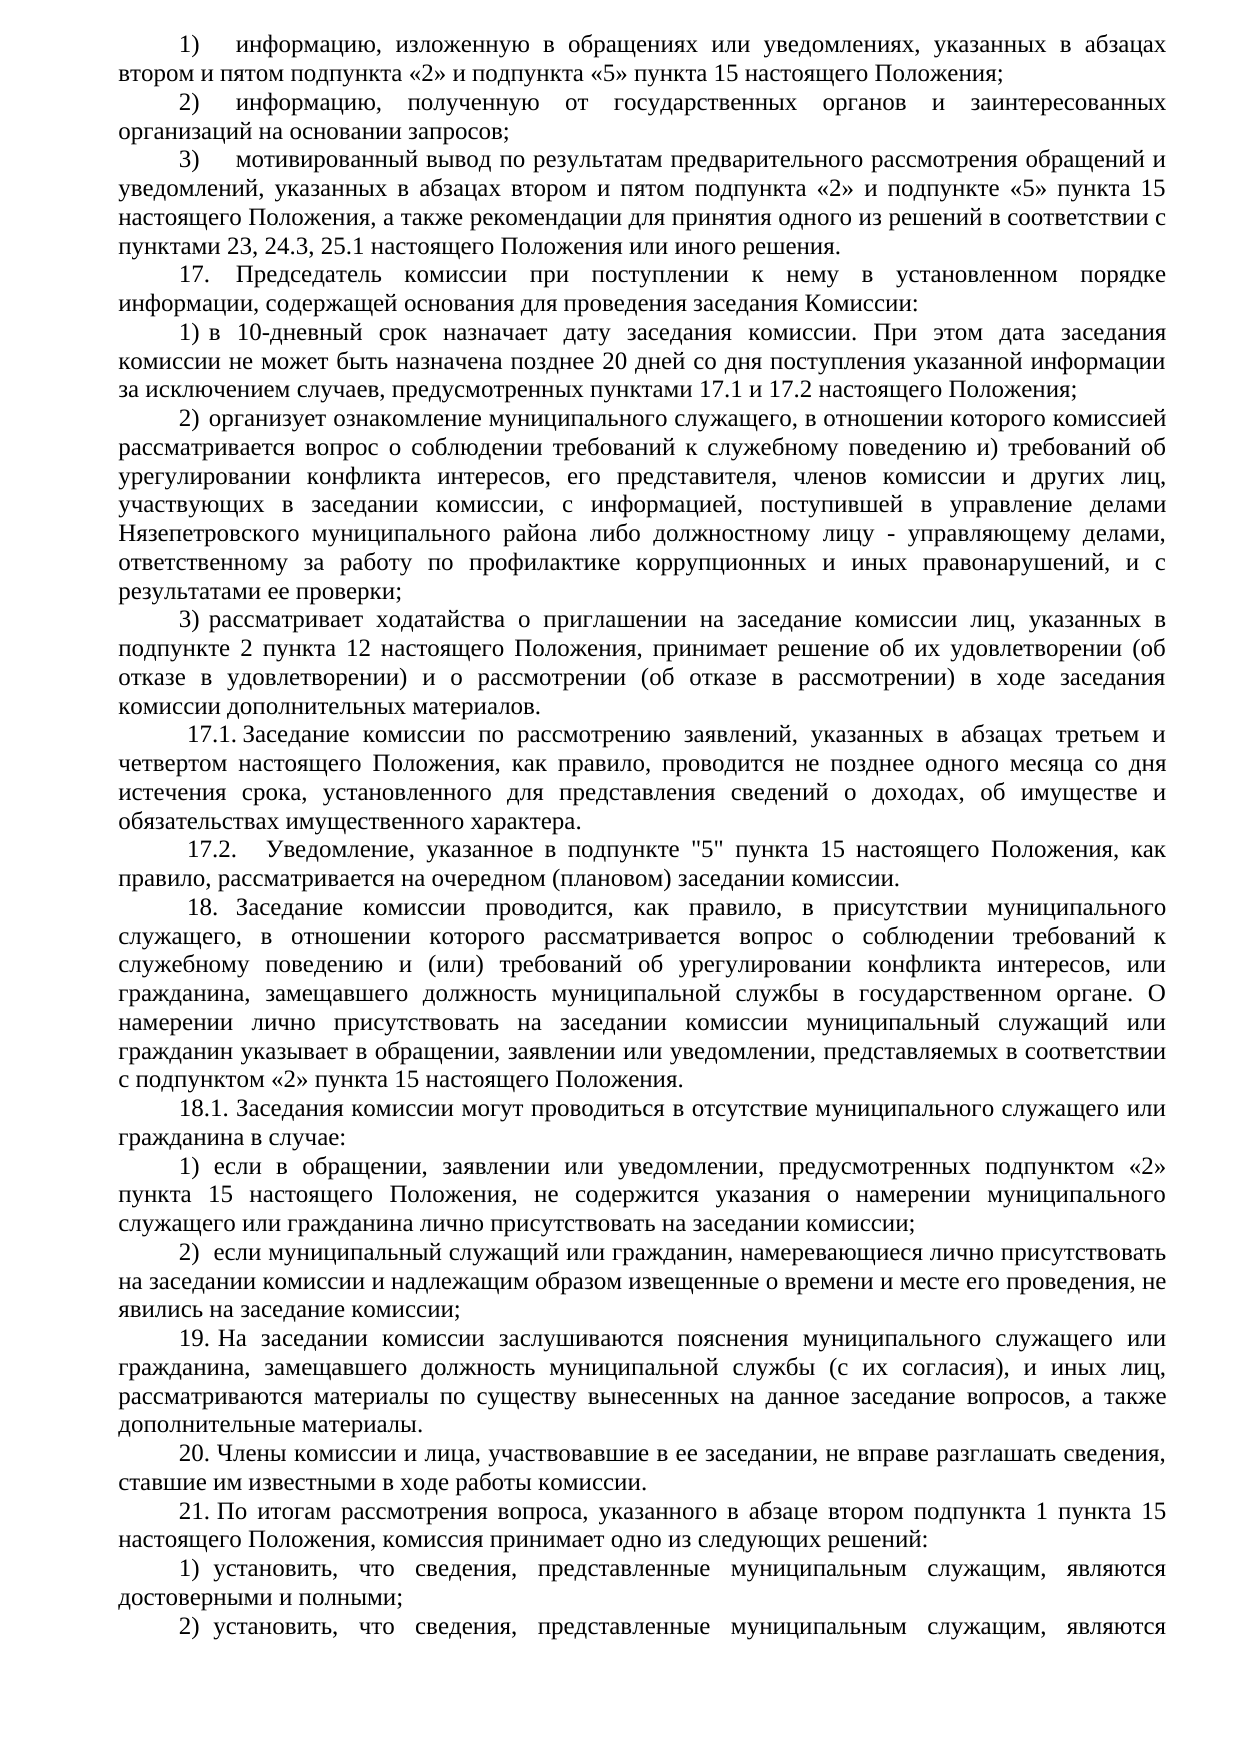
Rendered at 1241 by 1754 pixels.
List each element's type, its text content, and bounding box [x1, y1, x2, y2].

list Заседания комиссии могут проводиться в отсутствие муниципального служащего или гражданина в случае: [118, 1093, 1167, 1151]
list По итогам рассмотрения вопроса, указанного в абзаце втором подпункта 1 пункта 15 настоящего Положения, комиссия принимает одно из следующих решений: [118, 1496, 1167, 1553]
list Уведомление, указанное в подпункте "5" пункта 15 настоящего Положения, как правило, рассматривается на очередном (плановом) заседании комиссии. [118, 834, 1167, 892]
list организует ознакомление муниципального служащего, в отношении которого комиссией рассматривается вопрос о соблюдении требований к служебному поведению и) требований об урегулировании конфликта интересов, его представителя, членов комиссии и других лиц, участвующих в заседании комиссии, с информацией, поступившей в управление делами Нязепетровского муниципального района либо должностному лицу - управляющему делами, ответственному за работу по профилактике коррупционных и иных правонарушений, и с результатами ее проверки; [118, 403, 1167, 604]
list установить, что сведения, представленные муниципальным служащим, являются достоверными и полными; [118, 1553, 1167, 1611]
list На заседании комиссии заслушиваются пояснения муниципального служащего или гражданина, замещавшего должность муниципальной службы (с их согласия), и иных лиц, рассматриваются материалы по существу вынесенных на данное заседание вопросов, а также дополнительные материалы. [118, 1323, 1167, 1438]
list информацию, изложенную в обращениях или уведомлениях, указанных в абзацах втором и пятом подпункта «2» и подпункта «5» пункта 15 настоящего Положения; [118, 29, 1167, 87]
list если муниципальный служащий или гражданин, намеревающиеся лично присутствовать на заседании комиссии и надлежащим образом извещенные о времени и месте его проведения, не явились на заседание комиссии; [118, 1237, 1167, 1323]
list Заседание комиссии проводится, как правило, в присутствии муниципального служащего, в отношении которого рассматривается вопрос о соблюдении требований к служебному поведению и (или) требований об урегулировании конфликта интересов, или гражданина, замещавшего должность муниципальной службы в государственном органе. О намерении лично присутствовать на заседании комиссии муниципальный служащий или гражданин указывает в обращении, заявлении или уведомлении, представляемых в соответствии с подпунктом «2» пункта 15 настоящего Положения. [118, 892, 1167, 1093]
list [118, 1611, 1167, 1639]
list в 10-дневный срок назначает дату заседания комиссии. При этом дата заседания комиссии не может быть назначена позднее 20 дней со дня поступления указанной информации за исключением случаев, предусмотренных пунктами 17.1 и 17.2 настоящего Положения; [118, 317, 1167, 403]
list рассматривает ходатайства о приглашении на заседание комиссии лиц, указанных в подпункте 2 пункта 12 настоящего Положения, принимает решение об их удовлетворении (об отказе в удовлетворении) и о рассмотрении (об отказе в рассмотрении) в ходе заседания комиссии дополнительных материалов. [118, 604, 1167, 719]
list Заседание комиссии по рассмотрению заявлений, указанных в абзацах третьем и четвертом настоящего Положения, как правило, проводится не позднее одного месяца со дня истечения срока, установленного для представления сведений о доходах, об имуществе и обязательствах имущественного характера. [118, 719, 1167, 834]
list Председатель комиссии при поступлении к нему в установленном порядке информации, содержащей основания для проведения заседания Комиссии: [118, 259, 1167, 317]
list информацию, полученную от государственных органов и заинтересованных организаций на основании запросов; [118, 87, 1167, 144]
list мотивированный вывод по результатам предварительного рассмотрения обращений и уведомлений, указанных в абзацах втором и пятом подпункта «2» и подпункте «5» пункта 15 настоящего Положения, а также рекомендации для принятия одного из решений в соответствии с пунктами 23, 24.3, 25.1 настоящего Положения или иного решения. [118, 144, 1167, 259]
list Члены комиссии и лица, участвовавшие в ее заседании, не вправе разглашать сведения, ставшие им известными в ходе работы комиссии. [118, 1438, 1167, 1496]
list если в обращении, заявлении или уведомлении, предусмотренных подпунктом «2» пункта 15 настоящего Положения, не содержится указания о намерении муниципального служащего или гражданина лично присутствовать на заседании комиссии; [118, 1151, 1167, 1237]
